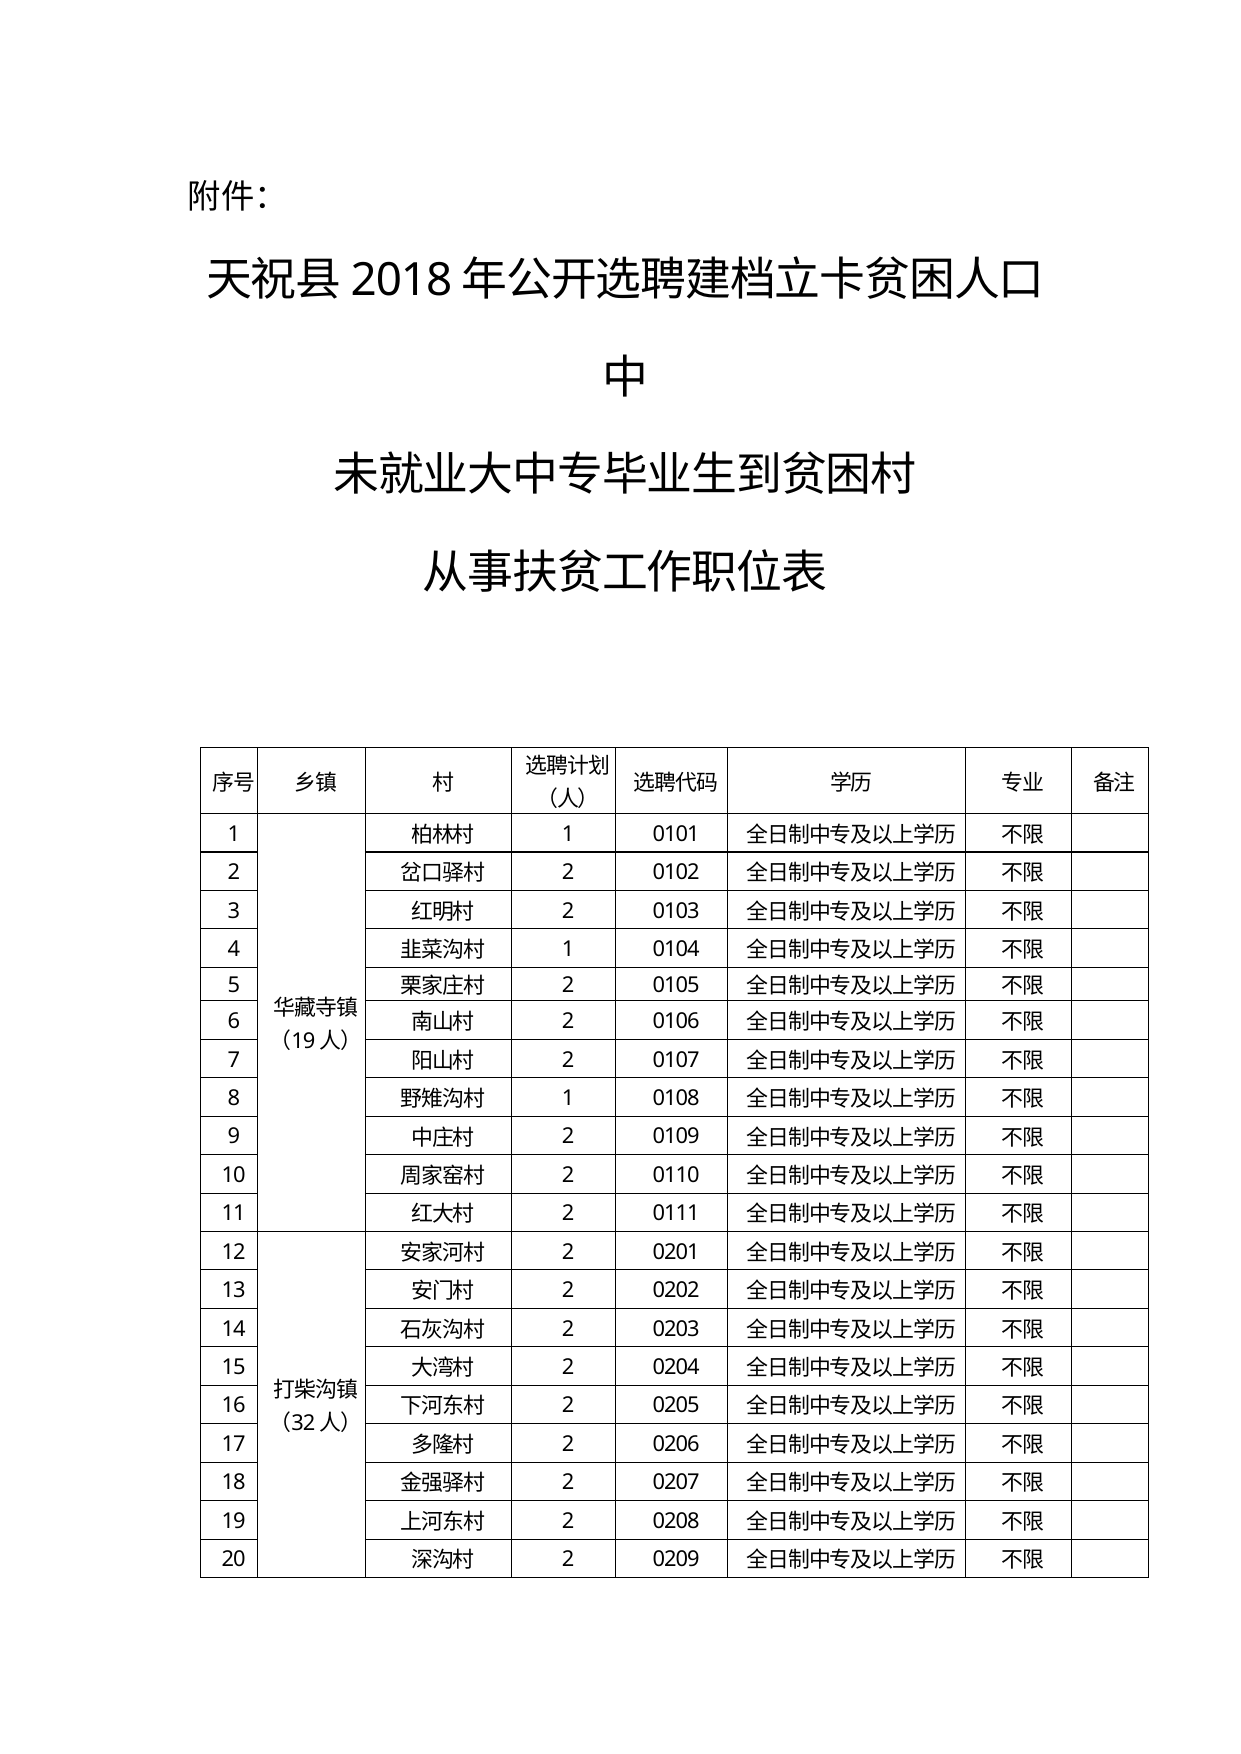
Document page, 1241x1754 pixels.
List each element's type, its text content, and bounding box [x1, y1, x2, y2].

table_cell 不限 [966, 968, 1071, 1000]
table_cell 0108 [616, 1078, 727, 1116]
table_cell 下河东村 [366, 1386, 511, 1423]
table_cell 全日制中专及以上学历 [728, 1463, 965, 1500]
table_cell 14 [201, 1309, 257, 1346]
table_cell 韭菜沟村 [366, 929, 511, 967]
table_cell 0206 [616, 1424, 727, 1462]
table_cell [1072, 929, 1148, 967]
table_cell 7 [201, 1040, 257, 1077]
table_header 选聘计划 （人） [512, 748, 615, 813]
table_cell 安家河村 [366, 1232, 511, 1269]
table_cell 9 [201, 1117, 257, 1154]
table_cell 12 [201, 1232, 257, 1269]
table_cell 不限 [966, 1424, 1071, 1462]
table_cell 石灰沟村 [366, 1309, 511, 1346]
table_cell [1072, 891, 1148, 928]
table_cell 10 [201, 1155, 257, 1192]
table_cell 全日制中专及以上学历 [728, 1078, 965, 1116]
table_cell 金强驿村 [366, 1463, 511, 1500]
table_cell 中庄村 [366, 1117, 511, 1154]
table_cell 多隆村 [366, 1424, 511, 1462]
table_cell 野雉沟村 [366, 1078, 511, 1116]
table_cell 1 [512, 1078, 615, 1116]
table_cell 全日制中专及以上学历 [728, 968, 965, 1000]
table_cell 2 [512, 1463, 615, 1500]
table_cell [1072, 1078, 1148, 1116]
table_cell 18 [201, 1463, 257, 1500]
table_cell 2 [512, 1001, 615, 1039]
table_cell 0102 [616, 853, 727, 890]
table_cell 0106 [616, 1001, 727, 1039]
table_cell 全日制中专及以上学历 [728, 1270, 965, 1308]
table_cell 全日制中专及以上学历 [728, 1347, 965, 1385]
table_cell 0101 [616, 814, 727, 851]
table_cell 2 [512, 1540, 615, 1577]
table_cell 打柴沟镇 （32人） [258, 1232, 365, 1577]
table_cell 安门村 [366, 1270, 511, 1308]
text 附件： [187, 162, 1053, 227]
table_cell 2 [512, 968, 615, 1000]
table_cell 不限 [966, 1194, 1071, 1231]
table_cell 全日制中专及以上学历 [728, 1232, 965, 1269]
table_cell 阳山村 [366, 1040, 511, 1077]
table_cell 柏林村 [366, 814, 511, 851]
table_cell 不限 [966, 853, 1071, 890]
table_cell 全日制中专及以上学历 [728, 1501, 965, 1538]
table_cell 不限 [966, 1078, 1071, 1116]
table_cell 0208 [616, 1501, 727, 1538]
table_cell 2 [512, 1117, 615, 1154]
table_cell 华藏寺镇 （19人） [258, 814, 365, 1231]
table_cell 全日制中专及以上学历 [728, 1424, 965, 1462]
table_cell 0104 [616, 929, 727, 967]
table_cell 0204 [616, 1347, 727, 1385]
table_cell [1072, 853, 1148, 890]
table_cell 2 [512, 1270, 615, 1308]
table_cell [1072, 1270, 1148, 1308]
table_cell 0205 [616, 1386, 727, 1423]
table_cell 红大村 [366, 1194, 511, 1231]
table_cell 全日制中专及以上学历 [728, 1309, 965, 1346]
table_cell [1072, 1001, 1148, 1039]
table_header 专业 [966, 748, 1071, 813]
table_cell 0110 [616, 1155, 727, 1192]
table_cell 不限 [966, 1540, 1071, 1577]
table_cell 2 [512, 891, 615, 928]
table_cell 0107 [616, 1040, 727, 1077]
table_cell 2 [512, 1347, 615, 1385]
table_cell 不限 [966, 1463, 1071, 1500]
table_cell 0202 [616, 1270, 727, 1308]
table_cell [1072, 1424, 1148, 1462]
table_cell 不限 [966, 1270, 1071, 1308]
table_cell 1 [512, 929, 615, 967]
table_cell 1 [201, 814, 257, 851]
table_header 学历 [728, 748, 965, 813]
table_cell 17 [201, 1424, 257, 1462]
text 未就业大中专毕业生到贫困村 [187, 422, 1063, 519]
table_cell 红明村 [366, 891, 511, 928]
table_cell 不限 [966, 1386, 1071, 1423]
table_cell 不限 [966, 1001, 1071, 1039]
table_cell [1072, 1117, 1148, 1154]
table_cell 全日制中专及以上学历 [728, 1155, 965, 1192]
table_cell [1072, 1386, 1148, 1423]
text 天祝县2018年公开选聘建档立卡贫困人口中 [187, 227, 1063, 422]
table_cell 上河东村 [366, 1501, 511, 1538]
table_cell 8 [201, 1078, 257, 1116]
table_cell 11 [201, 1194, 257, 1231]
table_cell 全日制中专及以上学历 [728, 853, 965, 890]
table_cell 1 [512, 814, 615, 851]
table_cell 5 [201, 968, 257, 1000]
table_cell 6 [201, 1001, 257, 1039]
table_cell 不限 [966, 1347, 1071, 1385]
table_cell 深沟村 [366, 1540, 511, 1577]
table_cell 全日制中专及以上学历 [728, 814, 965, 851]
table_cell 岔口驿村 [366, 853, 511, 890]
table_cell [1072, 1155, 1148, 1192]
table_cell 19 [201, 1501, 257, 1538]
table_cell 不限 [966, 1309, 1071, 1346]
table_header 乡镇 [258, 748, 365, 813]
table_cell 不限 [966, 1501, 1071, 1538]
table_cell 全日制中专及以上学历 [728, 1540, 965, 1577]
table_cell 不限 [966, 1155, 1071, 1192]
table_cell 16 [201, 1386, 257, 1423]
table_header 村 [366, 748, 511, 813]
table_cell [1072, 1040, 1148, 1077]
table_cell 全日制中专及以上学历 [728, 891, 965, 928]
table_header 备注 [1072, 748, 1148, 813]
text 从事扶贫工作职位表 [187, 519, 1063, 617]
table_cell 20 [201, 1540, 257, 1577]
table_cell 全日制中专及以上学历 [728, 1194, 965, 1231]
table_cell 0111 [616, 1194, 727, 1231]
table_cell 0203 [616, 1309, 727, 1346]
table_cell [1072, 968, 1148, 1000]
table_cell 2 [512, 1386, 615, 1423]
table_cell 2 [512, 1194, 615, 1231]
table_cell 0109 [616, 1117, 727, 1154]
table_cell [1072, 1501, 1148, 1538]
table_cell 全日制中专及以上学历 [728, 1386, 965, 1423]
table_cell 不限 [966, 1117, 1071, 1154]
table_cell 2 [201, 853, 257, 890]
table_cell 3 [201, 891, 257, 928]
table_cell 周家窑村 [366, 1155, 511, 1192]
table_cell 2 [512, 1424, 615, 1462]
table_cell [1072, 1540, 1148, 1577]
table_cell 南山村 [366, 1001, 511, 1039]
table_cell 2 [512, 1309, 615, 1346]
table_cell 4 [201, 929, 257, 967]
table_cell 2 [512, 1501, 615, 1538]
table_cell 大湾村 [366, 1347, 511, 1385]
table_cell 全日制中专及以上学历 [728, 1117, 965, 1154]
table_cell [1072, 1309, 1148, 1346]
table_cell 不限 [966, 1040, 1071, 1077]
table_cell 0209 [616, 1540, 727, 1577]
table_cell [1072, 1232, 1148, 1269]
table_cell 15 [201, 1347, 257, 1385]
table_cell 0201 [616, 1232, 727, 1269]
table_cell 不限 [966, 891, 1071, 928]
table_cell 0207 [616, 1463, 727, 1500]
table_cell 不限 [966, 929, 1071, 967]
table_cell 不限 [966, 1232, 1071, 1269]
table_cell 13 [201, 1270, 257, 1308]
table_cell [1072, 814, 1148, 851]
table_cell 全日制中专及以上学历 [728, 1040, 965, 1077]
table_cell 0105 [616, 968, 727, 1000]
table_cell [1072, 1463, 1148, 1500]
table_cell 全日制中专及以上学历 [728, 1001, 965, 1039]
table_cell [1072, 1347, 1148, 1385]
table_cell 0103 [616, 891, 727, 928]
table_cell 2 [512, 853, 615, 890]
table_cell 全日制中专及以上学历 [728, 929, 965, 967]
table_cell 2 [512, 1155, 615, 1192]
table_cell [1072, 1194, 1148, 1231]
table_cell 栗家庄村 [366, 968, 511, 1000]
table_header 选聘代码 [616, 748, 727, 813]
table_cell 2 [512, 1040, 615, 1077]
table_cell 不限 [966, 814, 1071, 851]
table_header 序号 [201, 748, 257, 813]
table_cell 2 [512, 1232, 615, 1269]
